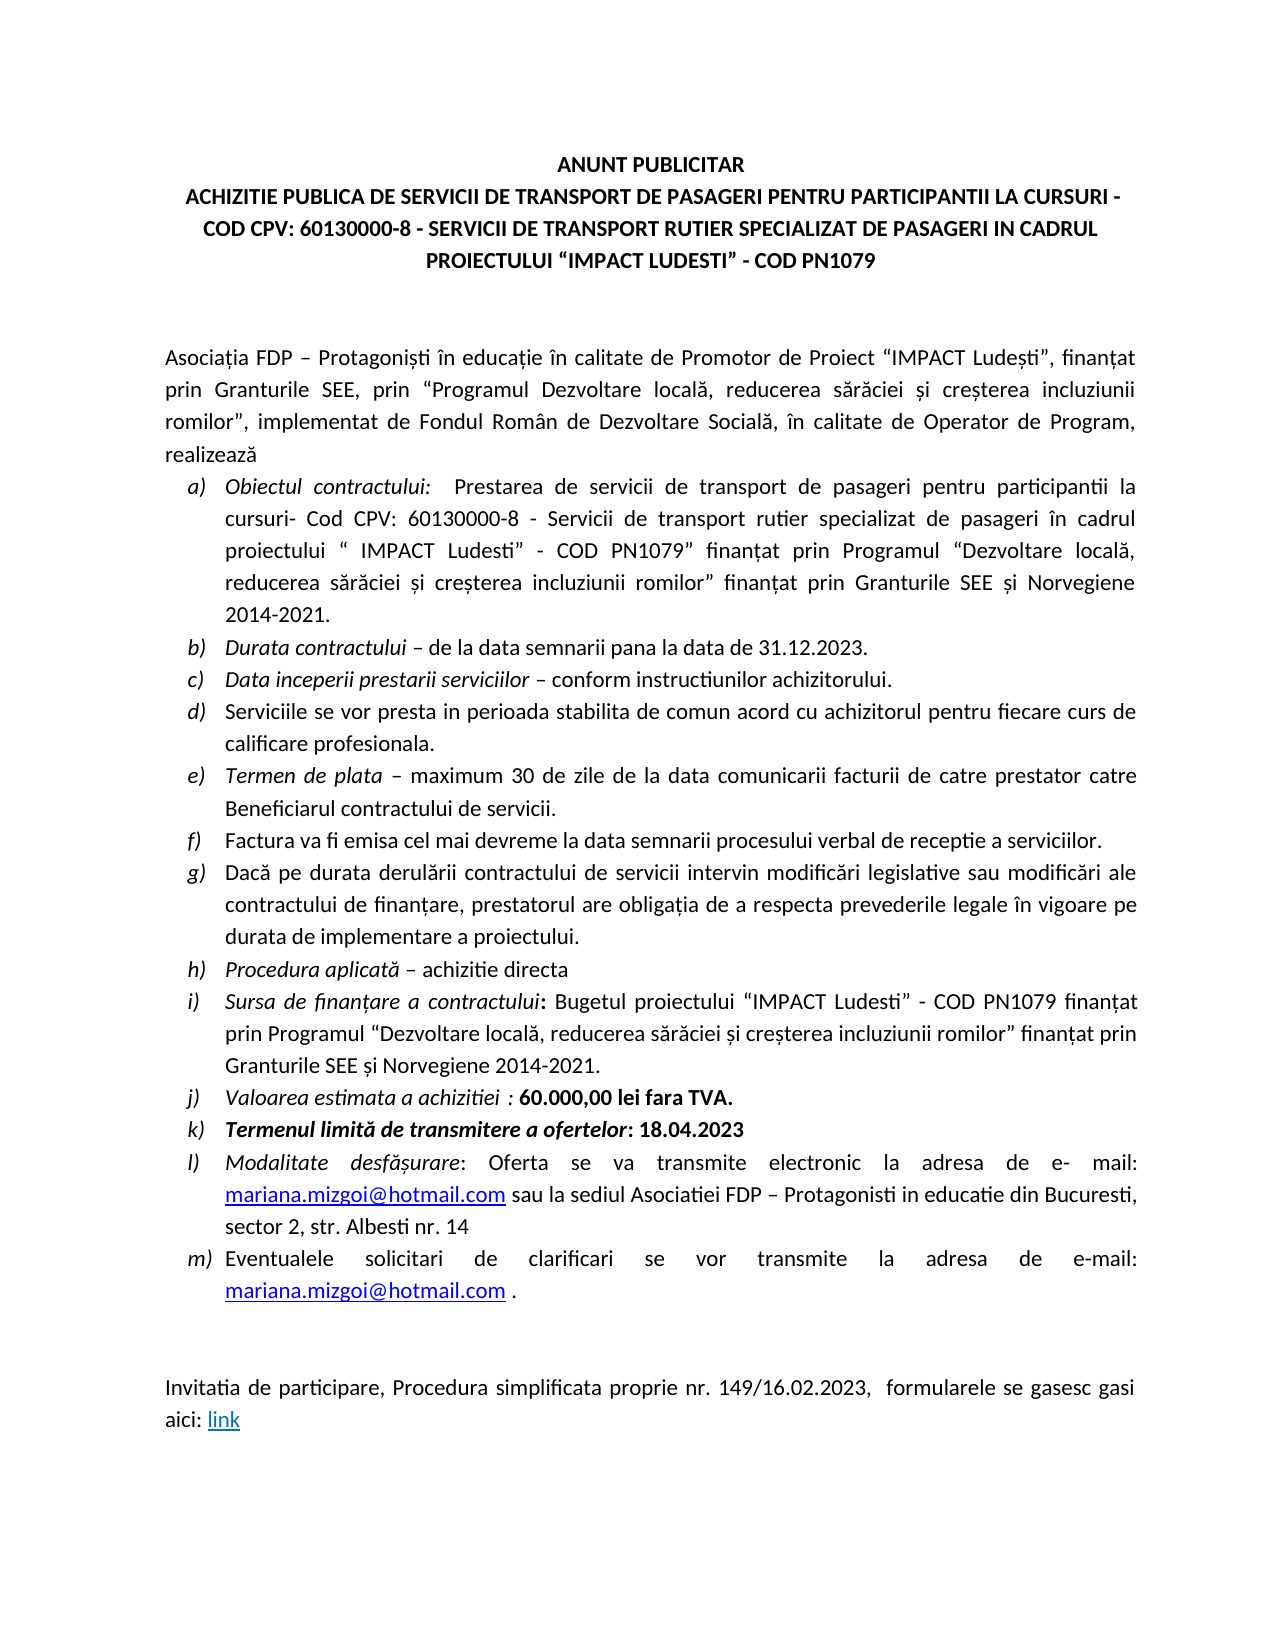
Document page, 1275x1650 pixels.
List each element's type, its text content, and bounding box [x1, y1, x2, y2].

text Asociația FDP – Protagoniști în educație în calitate de Promotor de Proiect “IMPACT Ludești”, finanțat prin Granturile SEE, prin “Programul Dezvoltare locală, reducerea sărăciei și creșterea incluziunii romilor”, implementat de Fondul Român de Dezvoltare Socială, în calitate de Operator de Program, realizează [165, 343, 1137, 468]
list Factura va fi emisa cel mai devreme la data semnarii procesului verbal de receptie a serviciilor. [187, 826, 1139, 854]
text ANUNT PUBLICITAR [165, 150, 1137, 178]
list Eventualele solicitari de clarificari se vor transmite la adresa de e-mail: mariana.mizgoi@hotmail.com . [187, 1244, 1139, 1304]
list Termenul limită de transmitere a ofertelor: 18.04.2023 [187, 1116, 1139, 1144]
list Serviciile se vor presta in perioada stabilita de comun acord cu achizitorul pentru fiecare curs de calificare profesionala. [187, 697, 1139, 757]
list Procedura aplicată – achizitie directa [187, 955, 1139, 983]
list Valoarea estimata a achizitiei : 60.000,00 lei fara TVA. [187, 1083, 1139, 1111]
list Durata contractului – de la data semnarii pana la data de 31.12.2023. [187, 633, 1139, 661]
list Termen de plata – maximum 30 de zile de la data comunicarii facturii de catre prestator catre Beneficiarul contractului de servicii. [187, 762, 1139, 822]
list Sursa de finanțare a contractului: Bugetul proiectului “IMPACT Ludesti” - COD PN1079 finanțat prin Programul “Dezvoltare locală, reducerea sărăciei și creșterea incluziunii romilor” finanțat prin Granturile SEE și Norvegiene 2014-2021. [187, 987, 1139, 1079]
list Invitatia de participare, Procedura simplificata proprie nr. 149/16.02.2023, formularele se gasesc gasi aici: link [165, 1373, 1137, 1433]
list Modalitate desfășurare: Oferta se va transmite electronic la adresa de e- mail: mariana.mizgoi@hotmail.com sau la sediul Asociatiei FDP – Protagonisti in educatie din Bucuresti, sector 2, str. Albesti nr. 14 [187, 1148, 1139, 1240]
text ACHIZITIE PUBLICA DE SERVICII DE TRANSPORT DE PASAGERI PENTRU PARTICIPANTII LA CURSURI - COD CPV: 60130000-8 - SERVICII DE TRANSPORT RUTIER SPECIALIZAT DE PASAGERI IN CADRUL PROIECTULUI “IMPACT LUDESTI” - COD PN1079 [165, 182, 1137, 274]
list Obiectul contractului: Prestarea de servicii de transport de pasageri pentru participantii la cursuri- Cod CPV: 60130000-8 - Servicii de transport rutier specializat de pasageri în cadrul proiectului “ IMPACT Ludesti” - COD PN1079” finanțat prin Programul “Dezvoltare locală, reducerea sărăciei și creșterea incluziunii romilor” finanțat prin Granturile SEE și Norvegiene 2014-2021. [187, 472, 1137, 629]
list Data inceperii prestarii serviciilor – conform instructiunilor achizitorului. [187, 665, 1139, 693]
list Dacă pe durata derulării contractului de servicii intervin modificări legislative sau modificări ale contractului de finanțare, prestatorul are obligația de a respecta prevederile legale în vigoare pe durata de implementare a proiectului. [187, 858, 1139, 951]
